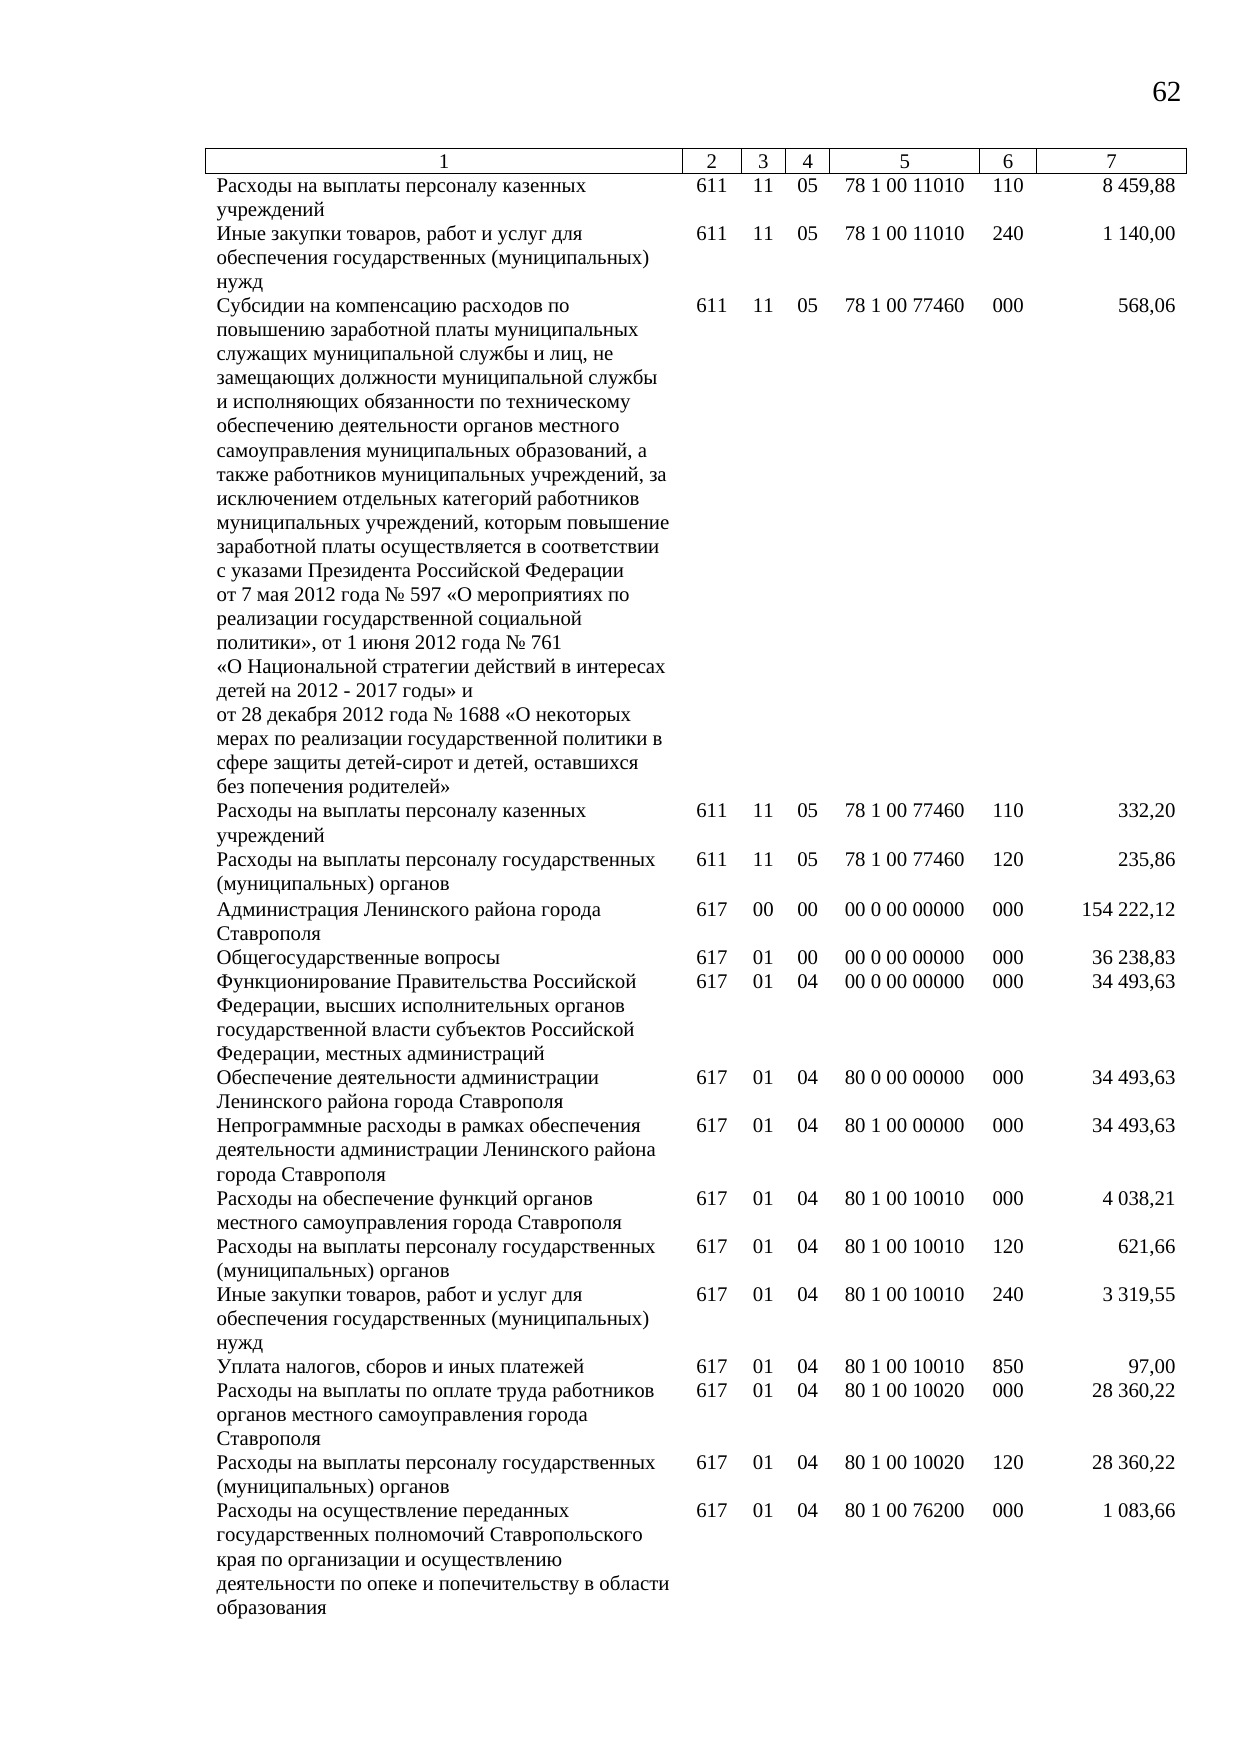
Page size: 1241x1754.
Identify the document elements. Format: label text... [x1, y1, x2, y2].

table_header 7 [1037, 149, 1186, 173]
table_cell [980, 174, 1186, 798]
table_header 1 [206, 149, 682, 173]
table_header 2 [683, 149, 741, 173]
table_header 3 [742, 149, 785, 173]
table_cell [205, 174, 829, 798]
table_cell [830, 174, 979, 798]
table_header 5 [830, 149, 979, 173]
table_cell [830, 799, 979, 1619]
table_header 4 [786, 149, 829, 173]
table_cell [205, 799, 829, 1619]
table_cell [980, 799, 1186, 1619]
table_header 6 [980, 149, 1036, 173]
